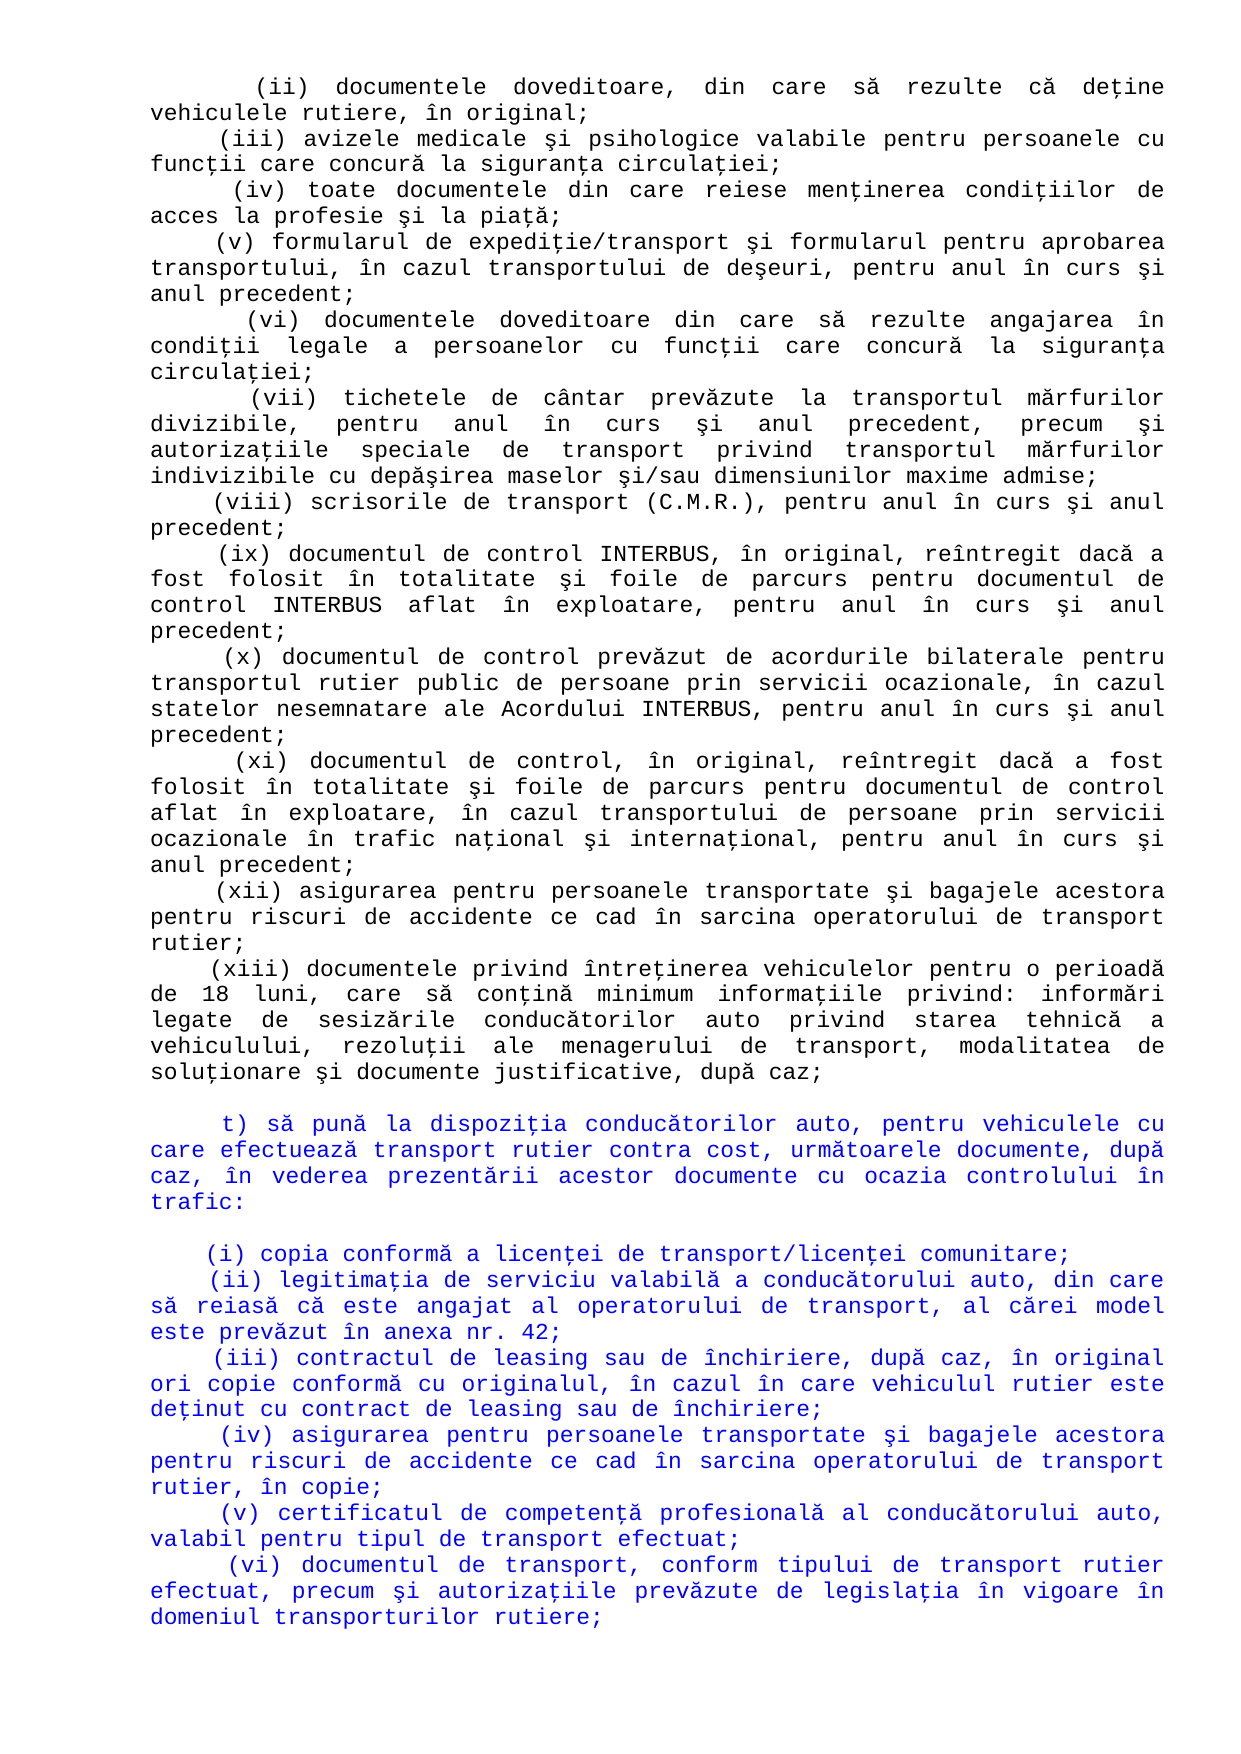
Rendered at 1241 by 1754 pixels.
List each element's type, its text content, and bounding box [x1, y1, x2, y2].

text (xii) asigurarea pentru persoanele transportate şi bagajele acestora pentru riscuri de accidente ce cad în sarcina operatorului de transport rutier; [150, 879, 1165, 957]
text (xi) documentul de control, în original, reîntregit dacă a fost folosit în totalitate şi foile de parcurs pentru documentul de control aflat în exploatare, în cazul transportului de persoane prin servicii ocazionale în trafic naţional şi internaţional, pentru anul în curs şi anul precedent; [150, 749, 1165, 879]
text (i) copia conformă a licenţei de transport/licenţei comunitare; [150, 1242, 1165, 1268]
text (iv) toate documentele din care reiese menţinerea condiţiilor de acces la profesie şi la piaţă; [150, 179, 1165, 231]
text t) să pună la dispoziţia conducătorilor auto, pentru vehiculele cu care efectuează transport rutier contra cost, următoarele documente, după caz, în vederea prezentării acestor documente cu ocazia controlului în trafic: [150, 1112, 1165, 1216]
text (vi) documentul de transport, conform tipului de transport rutier efectuat, precum şi autorizaţiile prevăzute de legislaţia în vigoare în domeniul transporturilor rutiere; [150, 1553, 1165, 1631]
text (vi) documentele doveditoare din care să rezulte angajarea în condiţii legale a persoanelor cu funcţii care concură la siguranţa circulaţiei; [150, 308, 1165, 386]
text (iv) asigurarea pentru persoanele transportate şi bagajele acestora pentru riscuri de accidente ce cad în sarcina operatorului de transport rutier, în copie; [150, 1424, 1165, 1502]
text (iii) contractul de leasing sau de închiriere, după caz, în original ori copie conformă cu originalul, în cazul în care vehiculul rutier este deţinut cu contract de leasing sau de închiriere; [150, 1346, 1165, 1424]
text (xiii) documentele privind întreţinerea vehiculelor pentru o perioadă de 18 luni, care să conţină minimum informaţiile privind: informări legate de sesizările conducătorilor auto privind starea tehnică a vehiculului, rezoluţii ale menagerului de transport, modalitatea de soluţionare şi documente justificative, după caz; [150, 957, 1165, 1087]
text (v) certificatul de competenţă profesională al conducătorului auto, valabil pentru tipul de transport efectuat; [150, 1502, 1165, 1553]
text (ix) documentul de control INTERBUS, în original, reîntregit dacă a fost folosit în totalitate şi foile de parcurs pentru documentul de control INTERBUS aflat în exploatare, pentru anul în curs şi anul precedent; [150, 542, 1165, 646]
text (v) formularul de expediţie/transport şi formularul pentru aprobarea transportului, în cazul transportului de deşeuri, pentru anul în curs şi anul precedent; [150, 231, 1165, 308]
text (iii) avizele medicale şi psihologice valabile pentru persoanele cu funcţii care concură la siguranţa circulaţiei; [150, 127, 1165, 179]
text (x) documentul de control prevăzut de acordurile bilaterale pentru transportul rutier public de persoane prin servicii ocazionale, în cazul statelor nesemnatare ale Acordului INTERBUS, pentru anul în curs şi anul precedent; [150, 646, 1165, 749]
text (viii) scrisorile de transport (C.M.R.), pentru anul în curs şi anul precedent; [150, 490, 1165, 542]
text (vii) tichetele de cântar prevăzute la transportul mărfurilor divizibile, pentru anul în curs şi anul precedent, precum şi autorizaţiile speciale de transport privind transportul mărfurilor indivizibile cu depăşirea maselor şi/sau dimensiunilor maxime admise; [150, 386, 1165, 490]
text (ii) documentele doveditoare, din care să rezulte că deţine vehiculele rutiere, în original; [150, 75, 1165, 127]
text (ii) legitimaţia de serviciu valabilă a conducătorului auto, din care să reiasă că este angajat al operatorului de transport, al cărei model este prevăzut în anexa nr. 42; [150, 1268, 1165, 1346]
